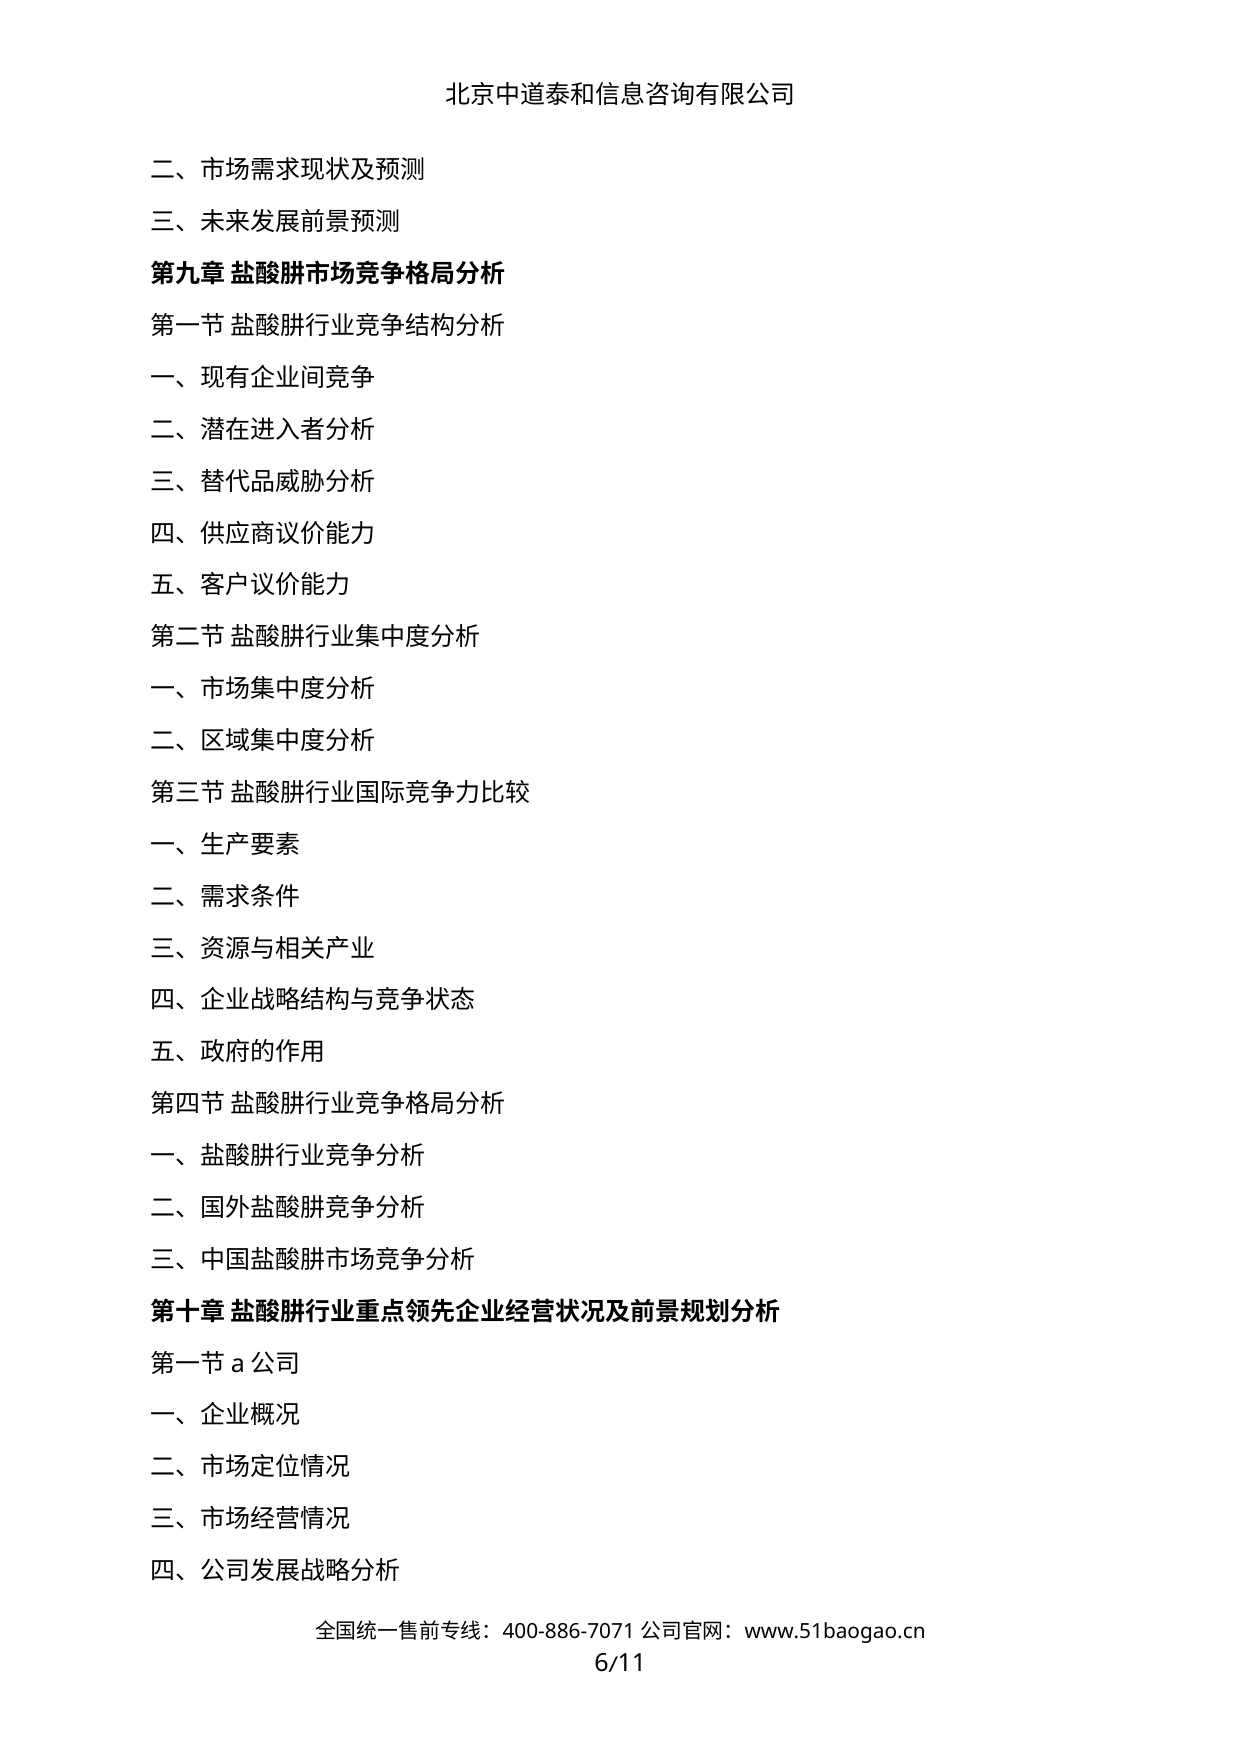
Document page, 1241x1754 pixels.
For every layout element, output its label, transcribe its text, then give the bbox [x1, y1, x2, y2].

text 二、国外盐酸肼竞争分析 [150, 1187, 1090, 1224]
text 第二节 盐酸肼行业集中度分析 [150, 617, 1090, 653]
text 二、市场定位情况 [150, 1447, 1090, 1483]
text 一、企业概况 [150, 1395, 1090, 1431]
text 一、生产要素 [150, 824, 1090, 861]
text 四、公司发展战略分析 [150, 1551, 1090, 1587]
text 第九章 盐酸肼市场竞争格局分析 [150, 254, 1090, 290]
text 第四节 盐酸肼行业竞争格局分析 [150, 1084, 1090, 1120]
text 四、企业战略结构与竞争状态 [150, 980, 1090, 1016]
text 第一节 盐酸肼行业竞争结构分析 [150, 306, 1090, 342]
text 五、政府的作用 [150, 1032, 1090, 1068]
text 三、资源与相关产业 [150, 928, 1090, 964]
text 一、市场集中度分析 [150, 669, 1090, 705]
text 三、中国盐酸肼市场竞争分析 [150, 1239, 1090, 1276]
text 五、客户议价能力 [150, 565, 1090, 601]
text 四、供应商议价能力 [150, 513, 1090, 549]
text 三、替代品威胁分析 [150, 461, 1090, 497]
text 二、区域集中度分析 [150, 721, 1090, 757]
text 一、现有企业间竞争 [150, 357, 1090, 394]
text 二、市场需求现状及预测 [150, 150, 1090, 186]
text 三、未来发展前景预测 [150, 202, 1090, 238]
text 第十章 盐酸肼行业重点领先企业经营状况及前景规划分析 [150, 1291, 1090, 1327]
text 三、市场经营情况 [150, 1499, 1090, 1535]
text 一、盐酸肼行业竞争分析 [150, 1136, 1090, 1172]
text 二、潜在进入者分析 [150, 409, 1090, 446]
text 第一节 a公司 [150, 1343, 1090, 1379]
text 二、需求条件 [150, 876, 1090, 912]
text 第三节 盐酸肼行业国际竞争力比较 [150, 772, 1090, 809]
